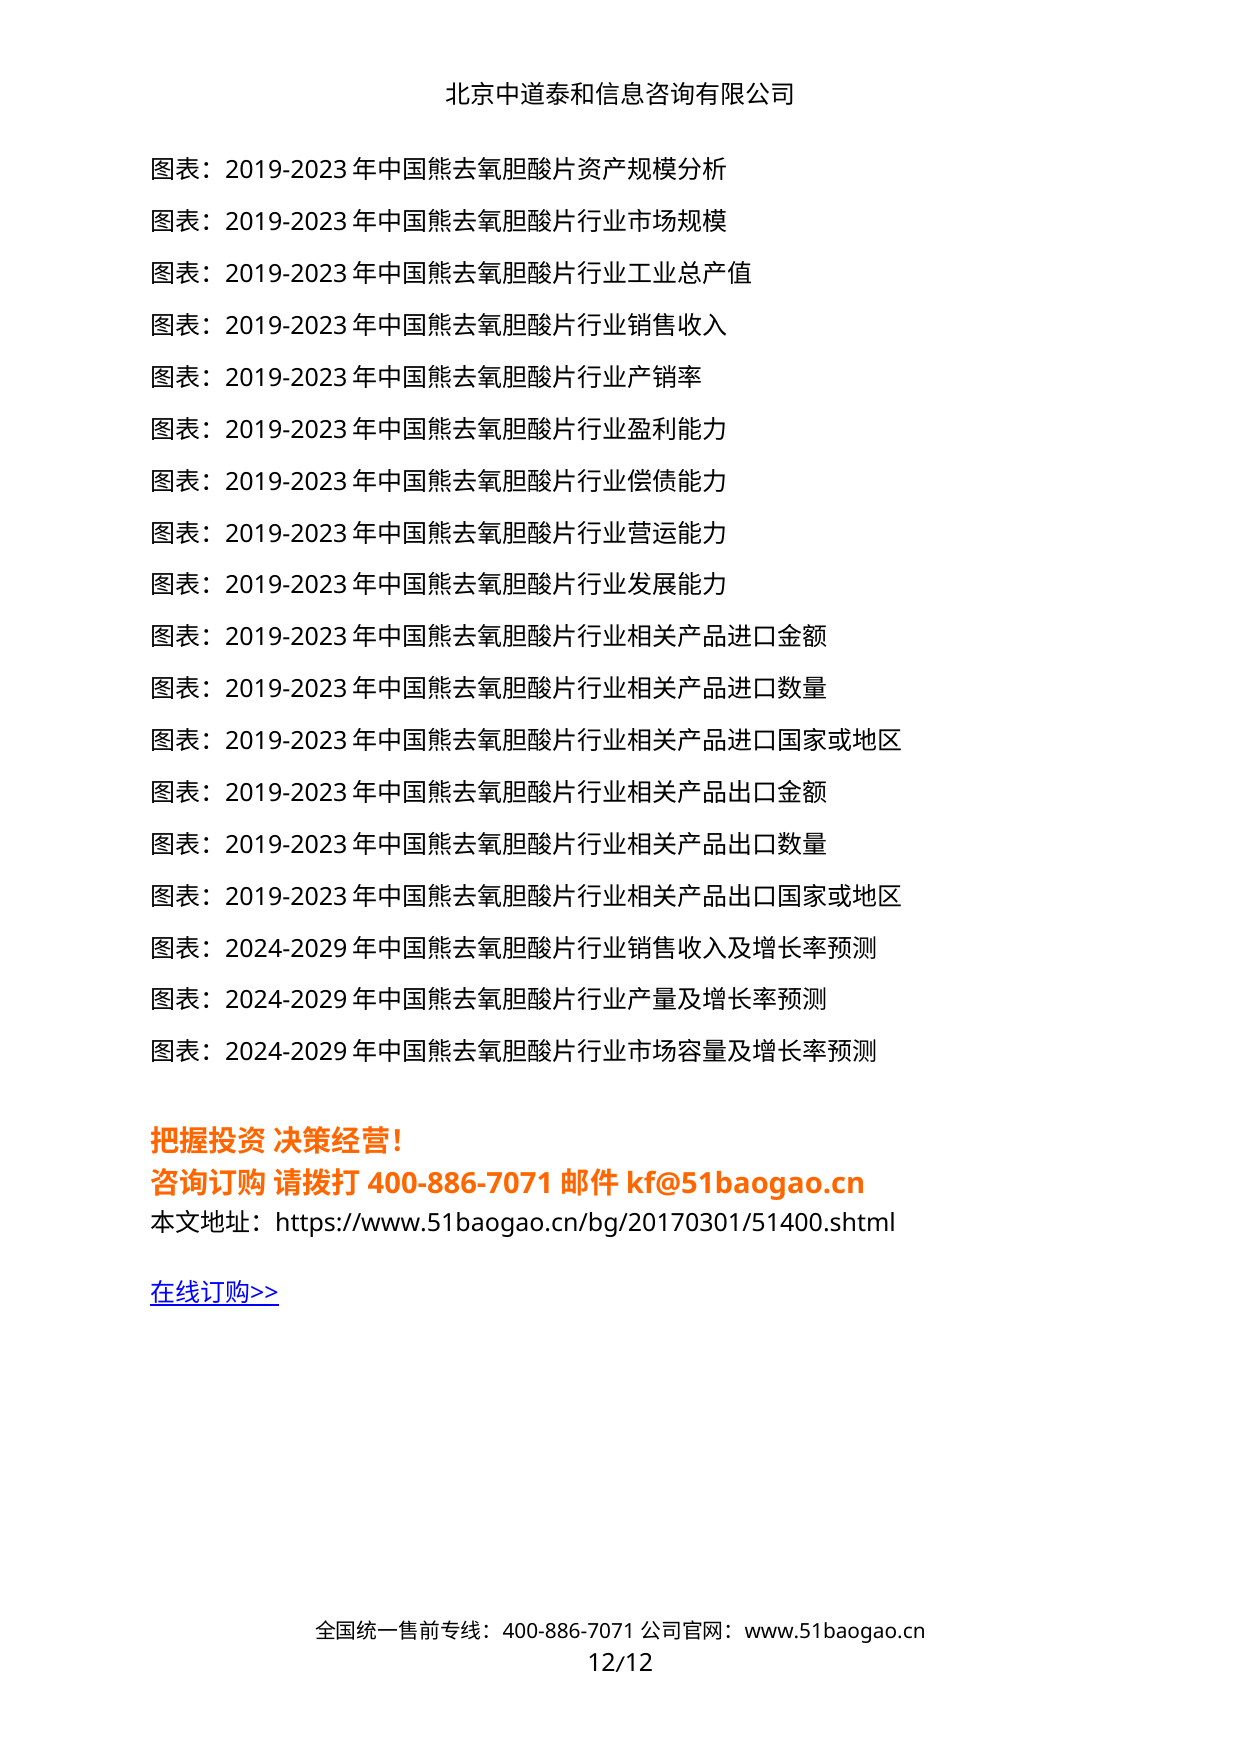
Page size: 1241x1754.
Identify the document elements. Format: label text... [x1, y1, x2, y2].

text 图表：2019-2023年中国熊去氧胆酸片行业营运能力 [150, 513, 1090, 549]
text 图表：2019-2023年中国熊去氧胆酸片行业相关产品进口金额 [150, 617, 1090, 653]
text 图表：2019-2023年中国熊去氧胆酸片行业市场规模 [150, 202, 1090, 238]
text 图表：2019-2023年中国熊去氧胆酸片行业工业总产值 [150, 254, 1090, 290]
text 图表：2024-2029年中国熊去氧胆酸片行业市场容量及增长率预测 [150, 1032, 1090, 1068]
text 图表：2024-2029年中国熊去氧胆酸片行业产量及增长率预测 [150, 980, 1090, 1016]
text 图表：2019-2023年中国熊去氧胆酸片行业相关产品出口国家或地区 [150, 876, 1090, 912]
text 图表：2019-2023年中国熊去氧胆酸片资产规模分析 [150, 150, 1090, 186]
text 图表：2019-2023年中国熊去氧胆酸片行业盈利能力 [150, 409, 1090, 446]
text 图表：2019-2023年中国熊去氧胆酸片行业相关产品出口数量 [150, 824, 1090, 861]
text 图表：2019-2023年中国熊去氧胆酸片行业相关产品进口国家或地区 [150, 721, 1090, 757]
text 图表：2019-2023年中国熊去氧胆酸片行业相关产品出口金额 [150, 772, 1090, 809]
text 图表：2019-2023年中国熊去氧胆酸片行业发展能力 [150, 565, 1090, 601]
text 图表：2019-2023年中国熊去氧胆酸片行业产销率 [150, 357, 1090, 394]
text 图表：2019-2023年中国熊去氧胆酸片行业销售收入 [150, 306, 1090, 342]
text 图表：2019-2023年中国熊去氧胆酸片行业相关产品进口数量 [150, 669, 1090, 705]
text 图表：2019-2023年中国熊去氧胆酸片行业偿债能力 [150, 461, 1090, 497]
text 在线订购>> [150, 1239, 1090, 1309]
text 图表：2024-2029年中国熊去氧胆酸片行业销售收入及增长率预测 [150, 928, 1090, 964]
text 把握投资 决策经营！咨询订购 请拨打 400-886-7071 邮件 kf@51baogao.cn本文地址：https://www.51baogao.cn/bg/20170301/51400.shtml [150, 1084, 1090, 1239]
